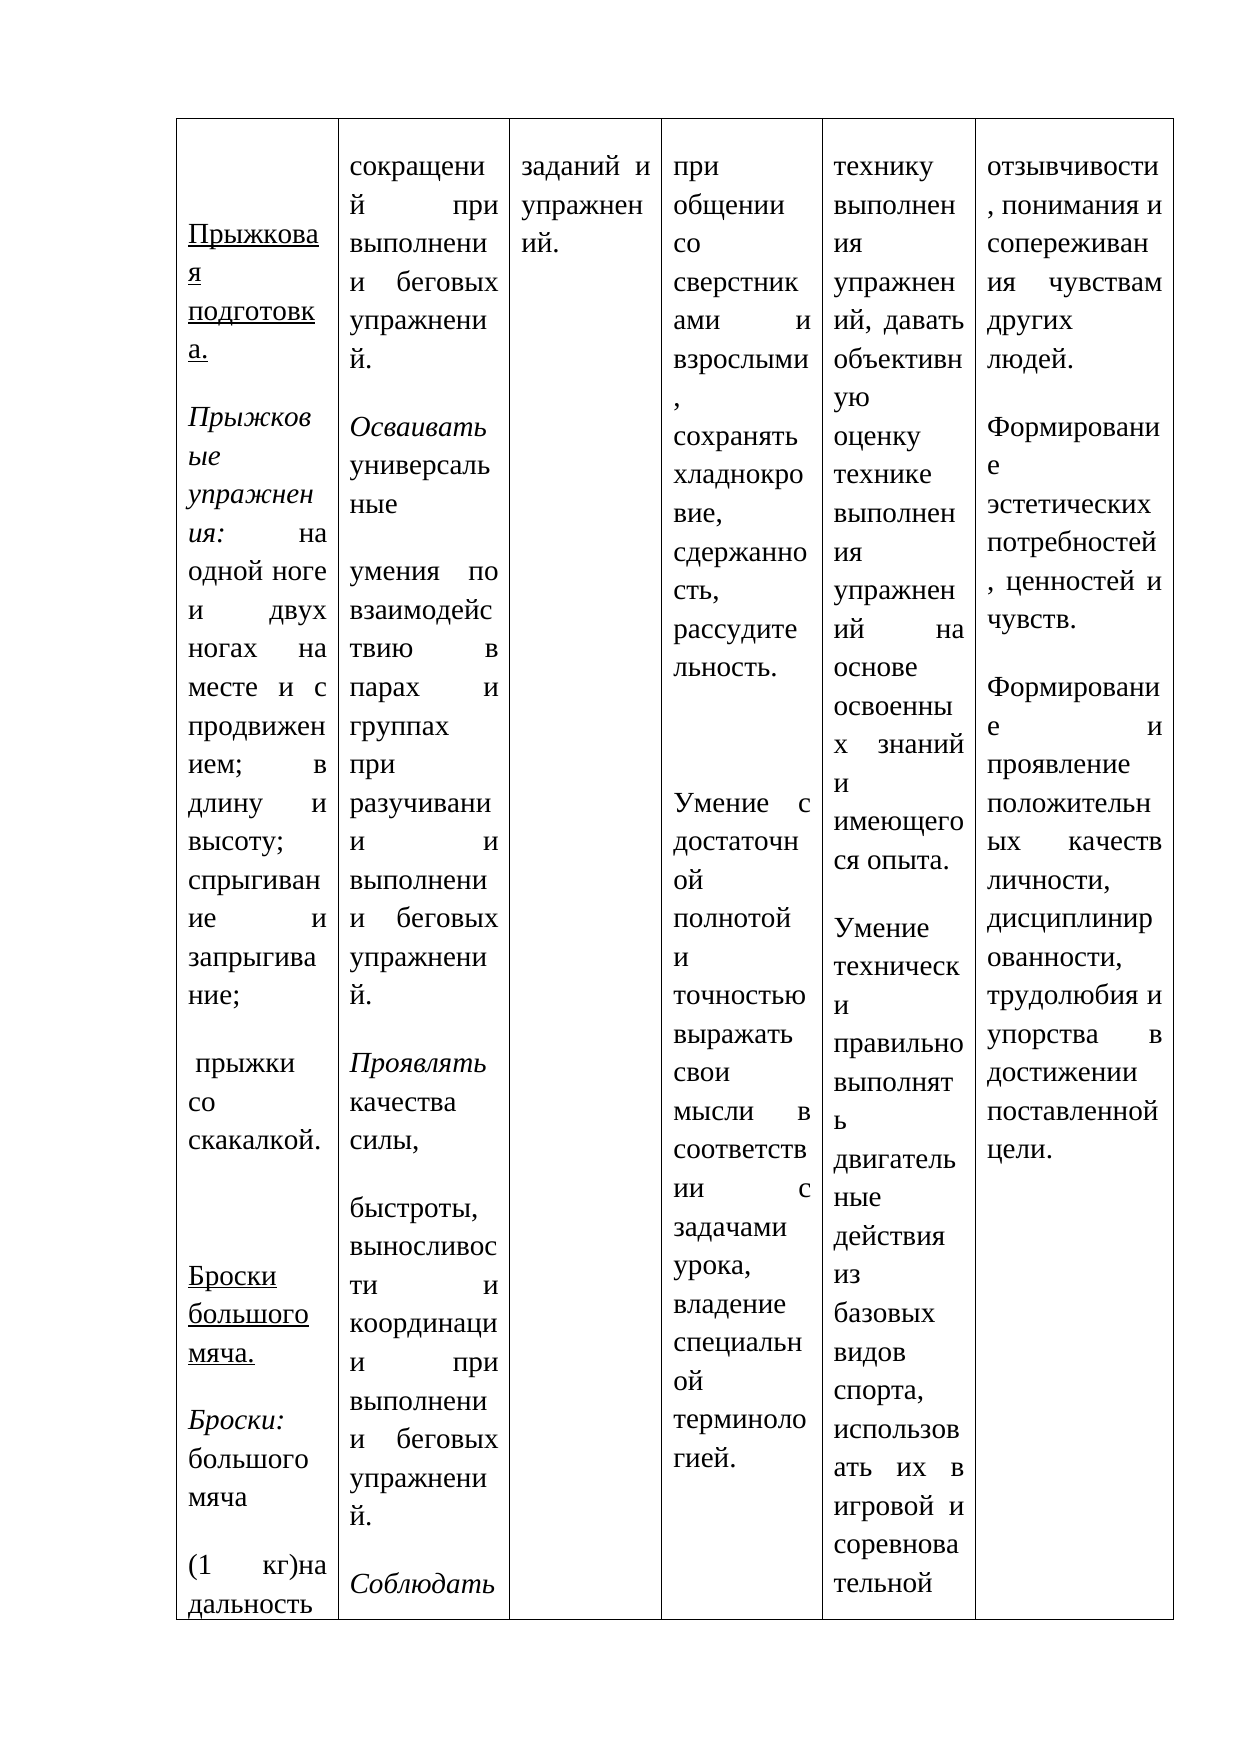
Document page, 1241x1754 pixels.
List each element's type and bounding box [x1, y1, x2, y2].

table_cell [662, 119, 822, 1619]
table_cell [339, 119, 509, 1619]
table_cell [177, 119, 338, 1619]
table_cell [976, 119, 1173, 1619]
table_cell [510, 119, 661, 1619]
table_cell [823, 119, 975, 1619]
